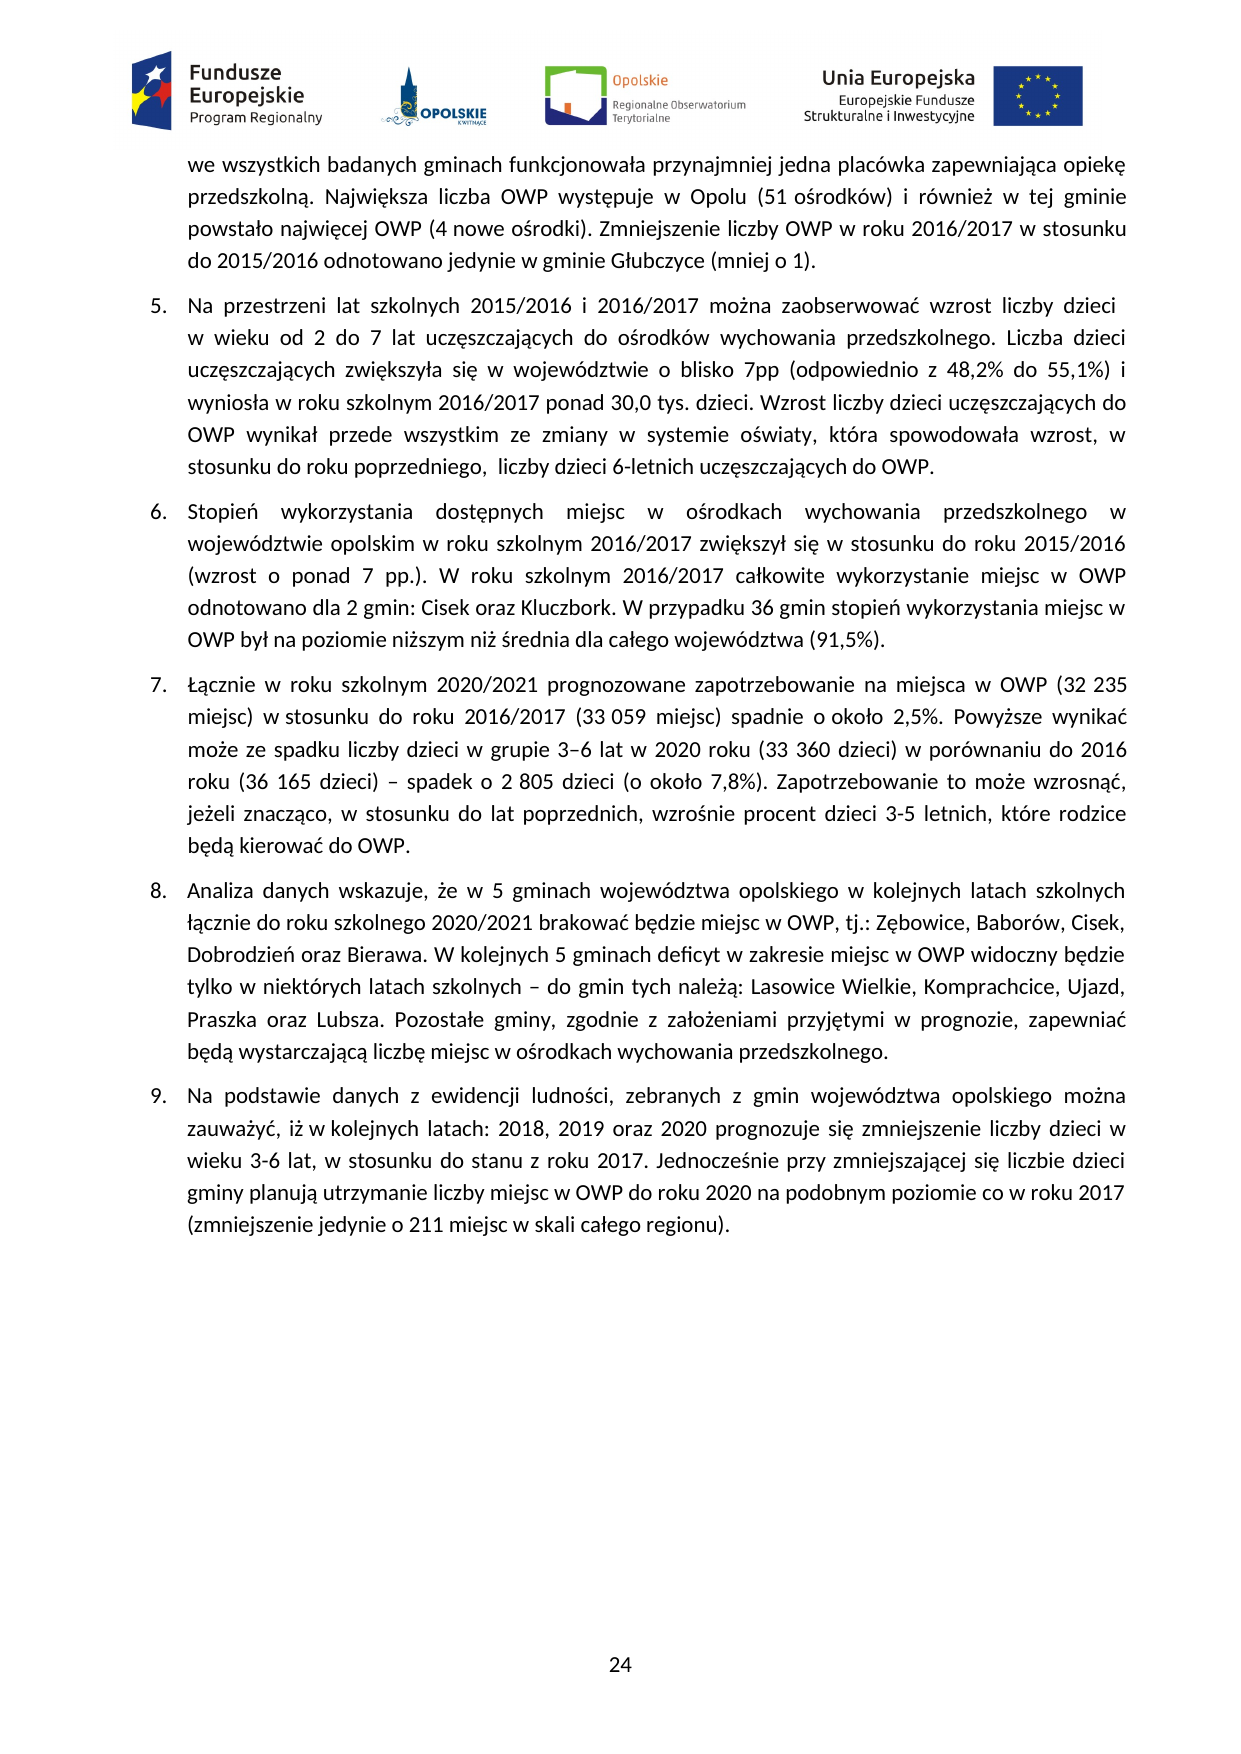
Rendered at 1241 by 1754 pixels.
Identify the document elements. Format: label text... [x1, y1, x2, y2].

list Analiza danych wskazuje, że w 5 gminach województwa opolskiego w kolejnych latach szkolnych łącznie do roku szkolnego 2020/2021 brakować będzie miejsc w OWP, tj.: Zębowice, Baborów, Cisek, Dobrodzień oraz Bierawa. W kolejnych 5 gminach deficyt w zakresie miejsc w OWP widoczny będzie tylko w niektórych latach szkolnych – do gmin tych należą: Lasowice Wielkie, Komprachcice, Ujazd, Praszka oraz Lubsza. Pozostałe gminy, zgodnie z założeniami przyjętymi w prognozie, zapewniać będą wystarczającą liczbę miejsc w ośrodkach wychowania przedszkolnego. [150, 876, 1128, 1065]
list Na podstawie danych z ewidencji ludności, zebranych z gmin województwa opolskiego można zauważyć, iż w kolejnych latach: 2018, 2019 oraz 2020 prognozuje się zmniejszenie liczby dzieci w wieku 3-6 lat, w stosunku do stanu z roku 2017. Jednocześnie przy zmniejszającej się liczbie dzieci gminy planują utrzymanie liczby miejsc w OWP do roku 2020 na podobnym poziomie co w roku 2017 (zmniejszenie jedynie o 211 miejsc w skali całego regionu). [150, 1082, 1128, 1238]
picture [112, 30, 1102, 150]
list Na przestrzeni lat szkolnych 2015/2016 i 2016/2017 można zaobserwować wzrost liczby dzieci w wieku od 2 do 7 lat uczęszczających do ośrodków wychowania przedszkolnego. Liczba dzieci uczęszczających zwiększyła się w województwie o blisko 7pp (odpowiednio z 48,2% do 55,1%) i wyniosła w roku szkolnym 2016/2017 ponad 30,0 tys. dzieci. Wzrost liczby dzieci uczęszczających do OWP wynikał przede wszystkim ze zmiany w systemie oświaty, która spowodowała wzrost, w stosunku do roku poprzedniego, liczby dzieci 6-letnich uczęszczających do OWP. [150, 291, 1128, 480]
list Stopień wykorzystania dostępnych miejsc w ośrodkach wychowania przedszkolnego w województwie opolskim w roku szkolnym 2016/2017 zwiększył się w stosunku do roku 2015/2016 (wzrost o ponad 7 pp.). W roku szkolnym 2016/2017 całkowite wykorzystanie miejsc w OWP odnotowano dla 2 gmin: Cisek oraz Kluczbork. W przypadku 36 gmin stopień wykorzystania miejsc w OWP był na poziomie niższym niż średnia dla całego województwa (91,5%). [150, 497, 1128, 654]
list Łącznie w roku szkolnym 2020/2021 prognozowane zapotrzebowanie na miejsca w OWP (32 235 miejsc) w stosunku do roku 2016/2017 (33 059 miejsc) spadnie o około 2,5%. Powyższe wynikać może ze spadku liczby dzieci w grupie 3–6 lat w 2020 roku (33 360 dzieci) w porównaniu do 2016 roku (36 165 dzieci) – spadek o 2 805 dzieci (o około 7,8%). Zapotrzebowanie to może wzrosnąć, jeżeli znacząco, w stosunku do lat poprzednich, wzrośnie procent dzieci 3-5 letnich, które rodzice będą kierować do OWP. [150, 670, 1128, 859]
